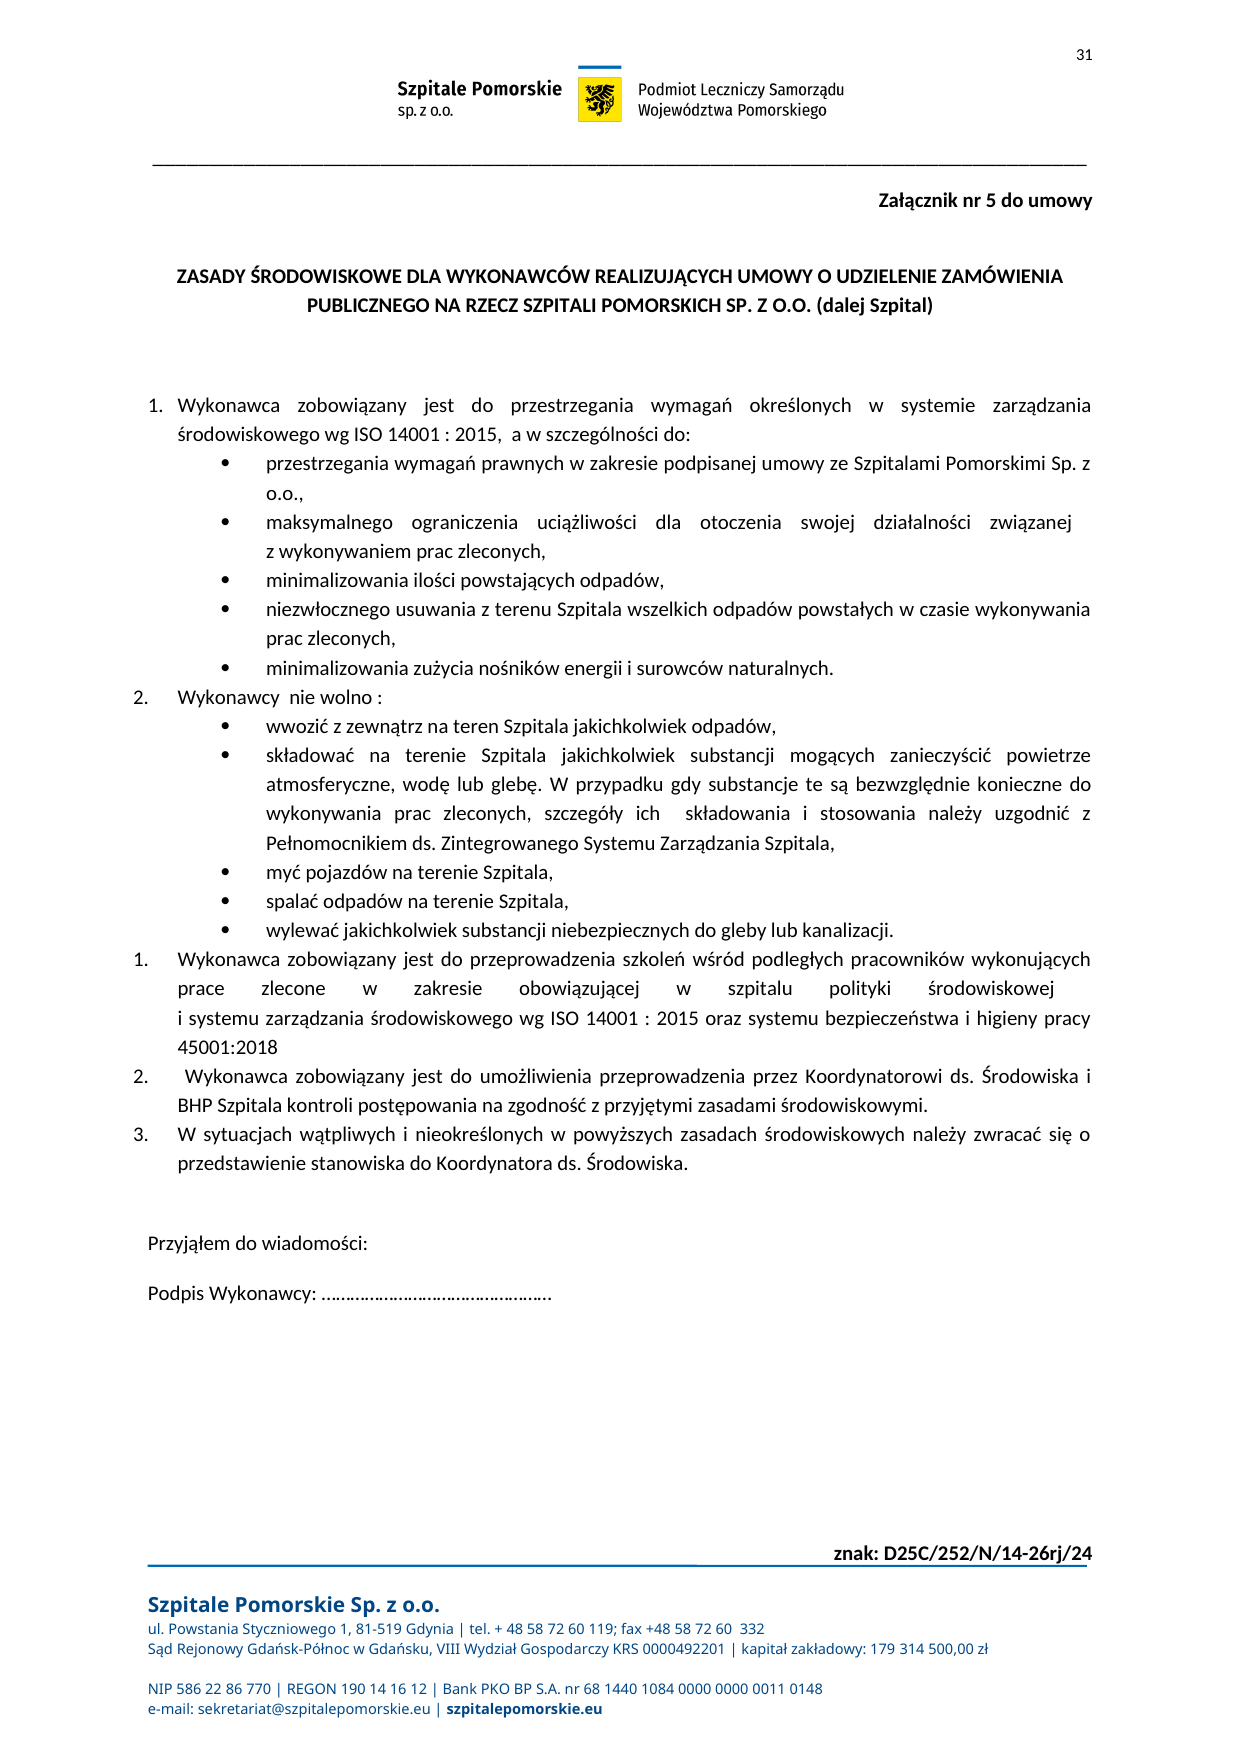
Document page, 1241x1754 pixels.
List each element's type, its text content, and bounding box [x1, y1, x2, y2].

list myć pojazdów na terenie Szpitala, [222, 859, 1092, 884]
list przestrzegania wymagań prawnych w zakresie podpisanej umowy ze Szpitalami Pomorskimi Sp. z o.o., [222, 451, 1092, 505]
list Wykonawca zobowiązany jest do umożliwienia przeprowadzenia przez Koordynatorowi ds. Środowiska i BHP Szpitala kontroli postępowania na zgodność z przyjętymi zasadami środowiskowymi. [133, 1063, 1092, 1118]
text ZASADY ŚRODOWISKOWE DLA WYKONAWCÓW REALIZUJĄCYCH UMOWY O UDZIELENIE ZAMÓWIENIA PUBLICZNEGO NA RZECZ SZPITALI POMORSKICH SP. Z O.O. (dalej Szpital) [148, 263, 1092, 318]
list składować na terenie Szpitala jakichkolwiek substancji mogących zanieczyścić powietrze atmosferyczne, wodę lub glebę. W przypadku gdy substancje te są bezwzględnie konieczne do wykonywania prac zleconych, szczegóły ich składowania i stosowania należy uzgodnić z Pełnomocnikiem ds. Zintegrowanego Systemu Zarządzania Szpitala, [222, 742, 1092, 855]
picture [396, 64, 845, 123]
text Przyjąłem do wiadomości: [148, 1230, 1092, 1255]
list Wykonawcy nie wolno : [133, 684, 1092, 709]
list Wykonawca zobowiązany jest do przeprowadzenia szkoleń wśród podległych pracowników wykonujących prace zlecone w zakresie obowiązującej w szpitalu polityki środowiskowej i systemu zarządzania środowiskowego wg ISO 14001 : 2015 oraz systemu bezpieczeństwa i higieny pracy 45001:2018 [133, 946, 1092, 1059]
list W sytuacjach wątpliwych i nieokreślonych w powyższych zasadach środowiskowych należy zwracać się o przedstawienie stanowiska do Koordynatora ds. Środowiska. [133, 1121, 1092, 1176]
text Podpis Wykonawcy: ………………………………………… [148, 1280, 1092, 1305]
list niezwłocznego usuwania z terenu Szpitala wszelkich odpadów powstałych w czasie wykonywania prac zleconych, [222, 596, 1092, 651]
list minimalizowania ilości powstających odpadów, [222, 567, 1092, 593]
list wwozić z zewnątrz na teren Szpitala jakichkolwiek odpadów, [222, 713, 1092, 738]
text Załącznik nr 5 do umowy [148, 188, 1093, 213]
list maksymalnego ograniczenia uciążliwości dla otoczenia swojej działalności związanej z wykonywaniem prac zleconych, [222, 509, 1092, 563]
list spalać odpadów na terenie Szpitala, [222, 888, 1092, 913]
list wylewać jakichkolwiek substancji niebezpiecznych do gleby lub kanalizacji. [222, 917, 1092, 943]
list Wykonawca zobowiązany jest do przestrzegania wymagań określonych w systemie zarządzania środowiskowego wg ISO 14001 : 2015, a w szczególności do: [148, 392, 1092, 447]
list minimalizowania zużycia nośników energii i surowców naturalnych. [222, 655, 1092, 680]
